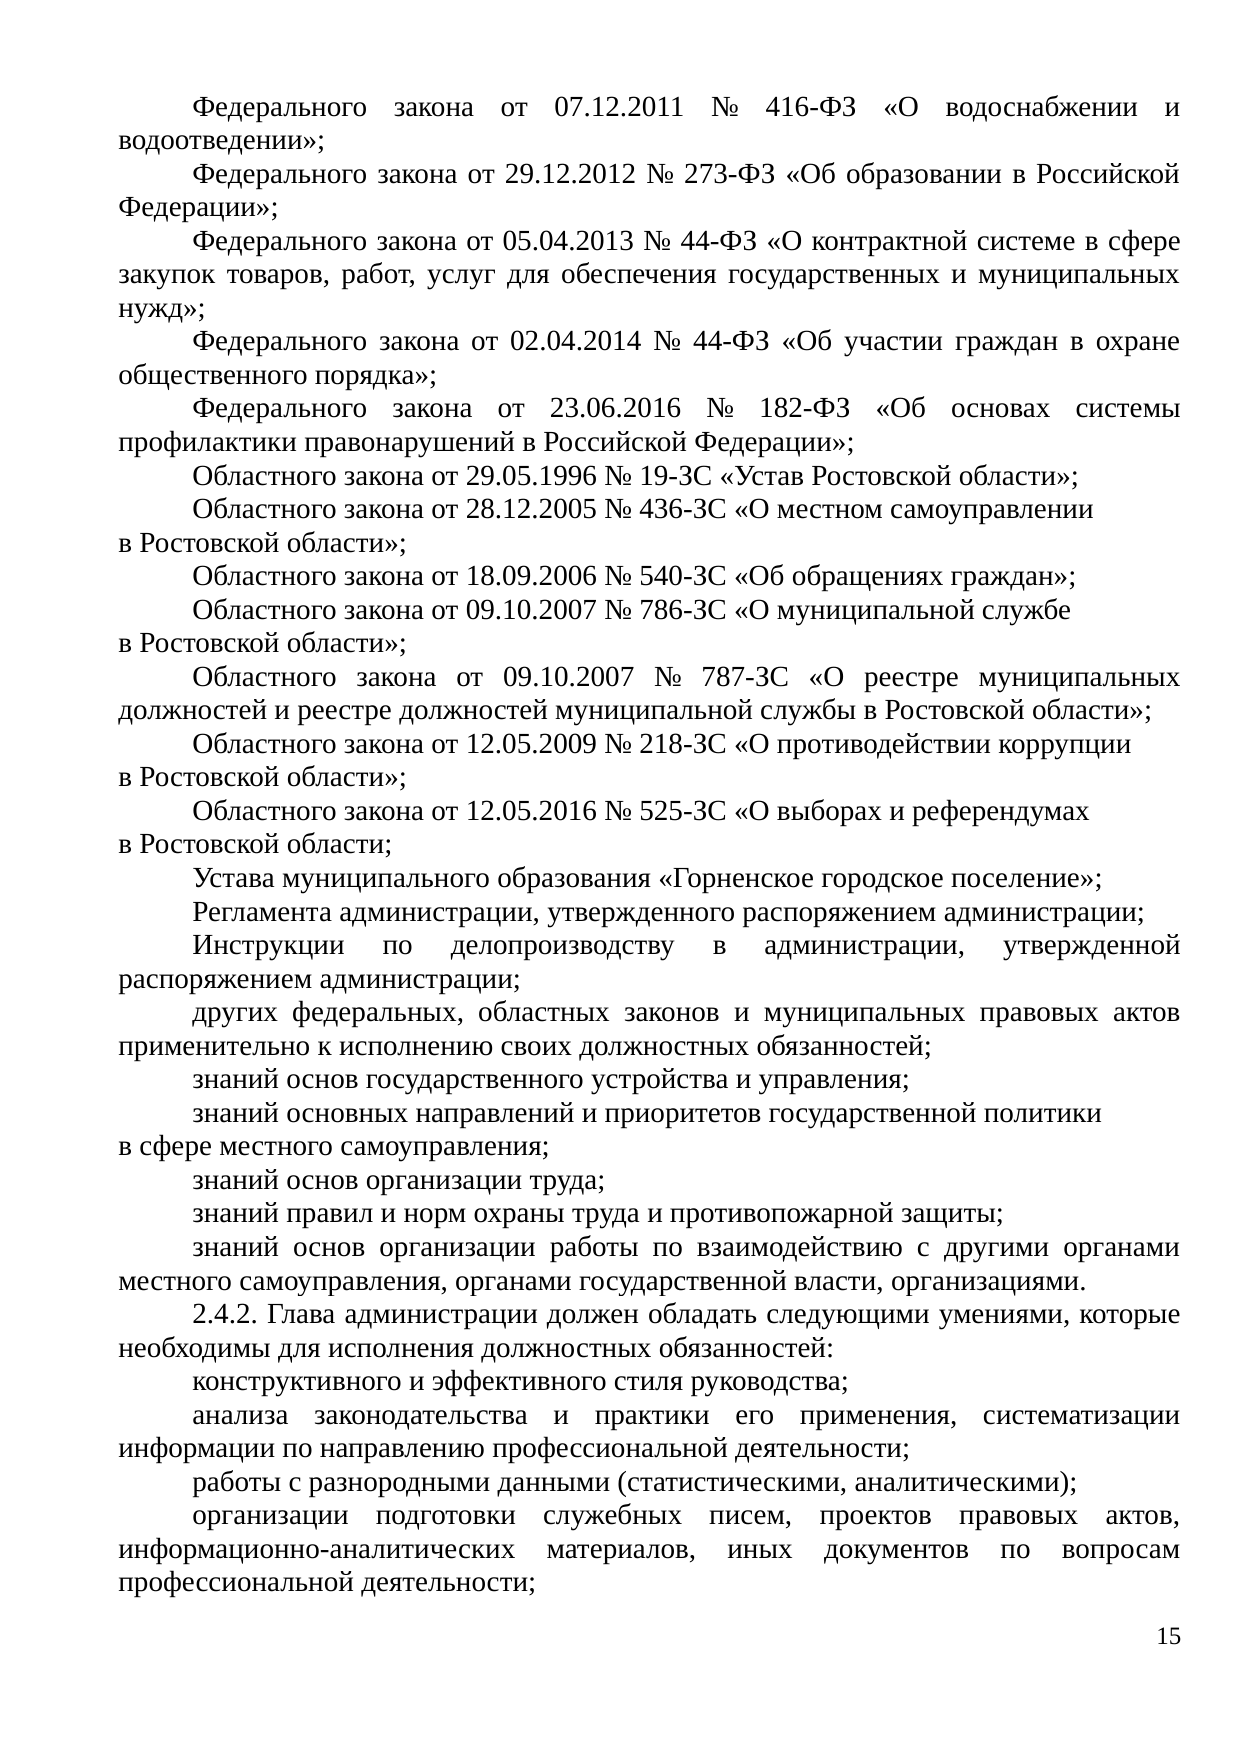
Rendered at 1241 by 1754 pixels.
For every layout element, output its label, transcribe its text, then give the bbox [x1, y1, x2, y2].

text Областного закона от 12.05.2016 № 525-ЗС «О выборах и референдумах в Ростовской области; [118, 793, 1181, 860]
text 2.4.2. Глава администрации должен обладать следующими умениями, которые необходимы для исполнения должностных обязанностей: [118, 1296, 1181, 1363]
text знаний основных направлений и приоритетов государственной политики в сфере местного самоуправления; [118, 1095, 1181, 1162]
text Областного закона от 28.12.2005 № 436-ЗС «О местном самоуправлении в Ростовской области»; [118, 491, 1181, 558]
text Инструкции по делопроизводству в администрации, утвержденной распоряжением администрации; [118, 927, 1181, 994]
text Федерального закона от 23.06.2016 № 182-ФЗ «Об основах системы профилактики правонарушений в Российской Федерации»; [118, 391, 1181, 458]
text Областного закона от 09.10.2007 № 787-ЗС «О реестре муниципальных должностей и реестре должностей муниципальной службы в Ростовской области»; [118, 659, 1181, 726]
text Областного закона от 18.09.2006 № 540-ЗС «Об обращениях граждан»; [118, 558, 1181, 592]
text организации подготовки служебных писем, проектов правовых актов, информационно-аналитических материалов, иных документов по вопросам профессиональной деятельности; [118, 1497, 1181, 1598]
text Федерального закона от 02.04.2014 № 44-ФЗ «Об участии граждан в охране общественного порядка»; [118, 323, 1181, 391]
text Федерального закона от 29.12.2012 № 273-ФЗ «Об образовании в Российской Федерации»; [118, 156, 1181, 223]
text Федерального закона от 05.04.2013 № 44-ФЗ «О контрактной системе в сфере закупок товаров, работ, услуг для обеспечения государственных и муниципальных нужд»; [118, 223, 1181, 323]
text Устава муниципального образования «Горненское городское поселение»; [118, 860, 1181, 894]
text знаний основ организации труда; [118, 1162, 1181, 1196]
text Областного закона от 29.05.1996 № 19-ЗС «Устав Ростовской области»; [118, 458, 1181, 491]
text знаний основ организации работы по взаимодействию с другими органами местного самоуправления, органами государственной власти, организациями. [118, 1229, 1181, 1296]
text Областного закона от 09.10.2007 № 786-ЗС «О муниципальной службе в Ростовской области»; [118, 592, 1181, 659]
text анализа законодательства и практики его применения, систематизации информации по направлению профессиональной деятельности; [118, 1397, 1181, 1464]
text Областного закона от 12.05.2009 № 218-ЗС «О противодействии коррупции в Ростовской области»; [118, 726, 1181, 793]
text Регламента администрации, утвержденного распоряжением администрации; [118, 894, 1181, 927]
text знаний правил и норм охраны труда и противопожарной защиты; [118, 1196, 1181, 1229]
text других федеральных, областных законов и муниципальных правовых актов применительно к исполнению своих должностных обязанностей; [118, 994, 1181, 1061]
text работы с разнородными данными (статистическими, аналитическими); [118, 1464, 1181, 1497]
text Федерального закона от 07.12.2011 № 416-ФЗ «О водоснабжении и водоотведении»; [118, 89, 1181, 156]
text конструктивного и эффективного стиля руководства; [118, 1363, 1181, 1397]
text знаний основ государственного устройства и управления; [118, 1061, 1181, 1095]
